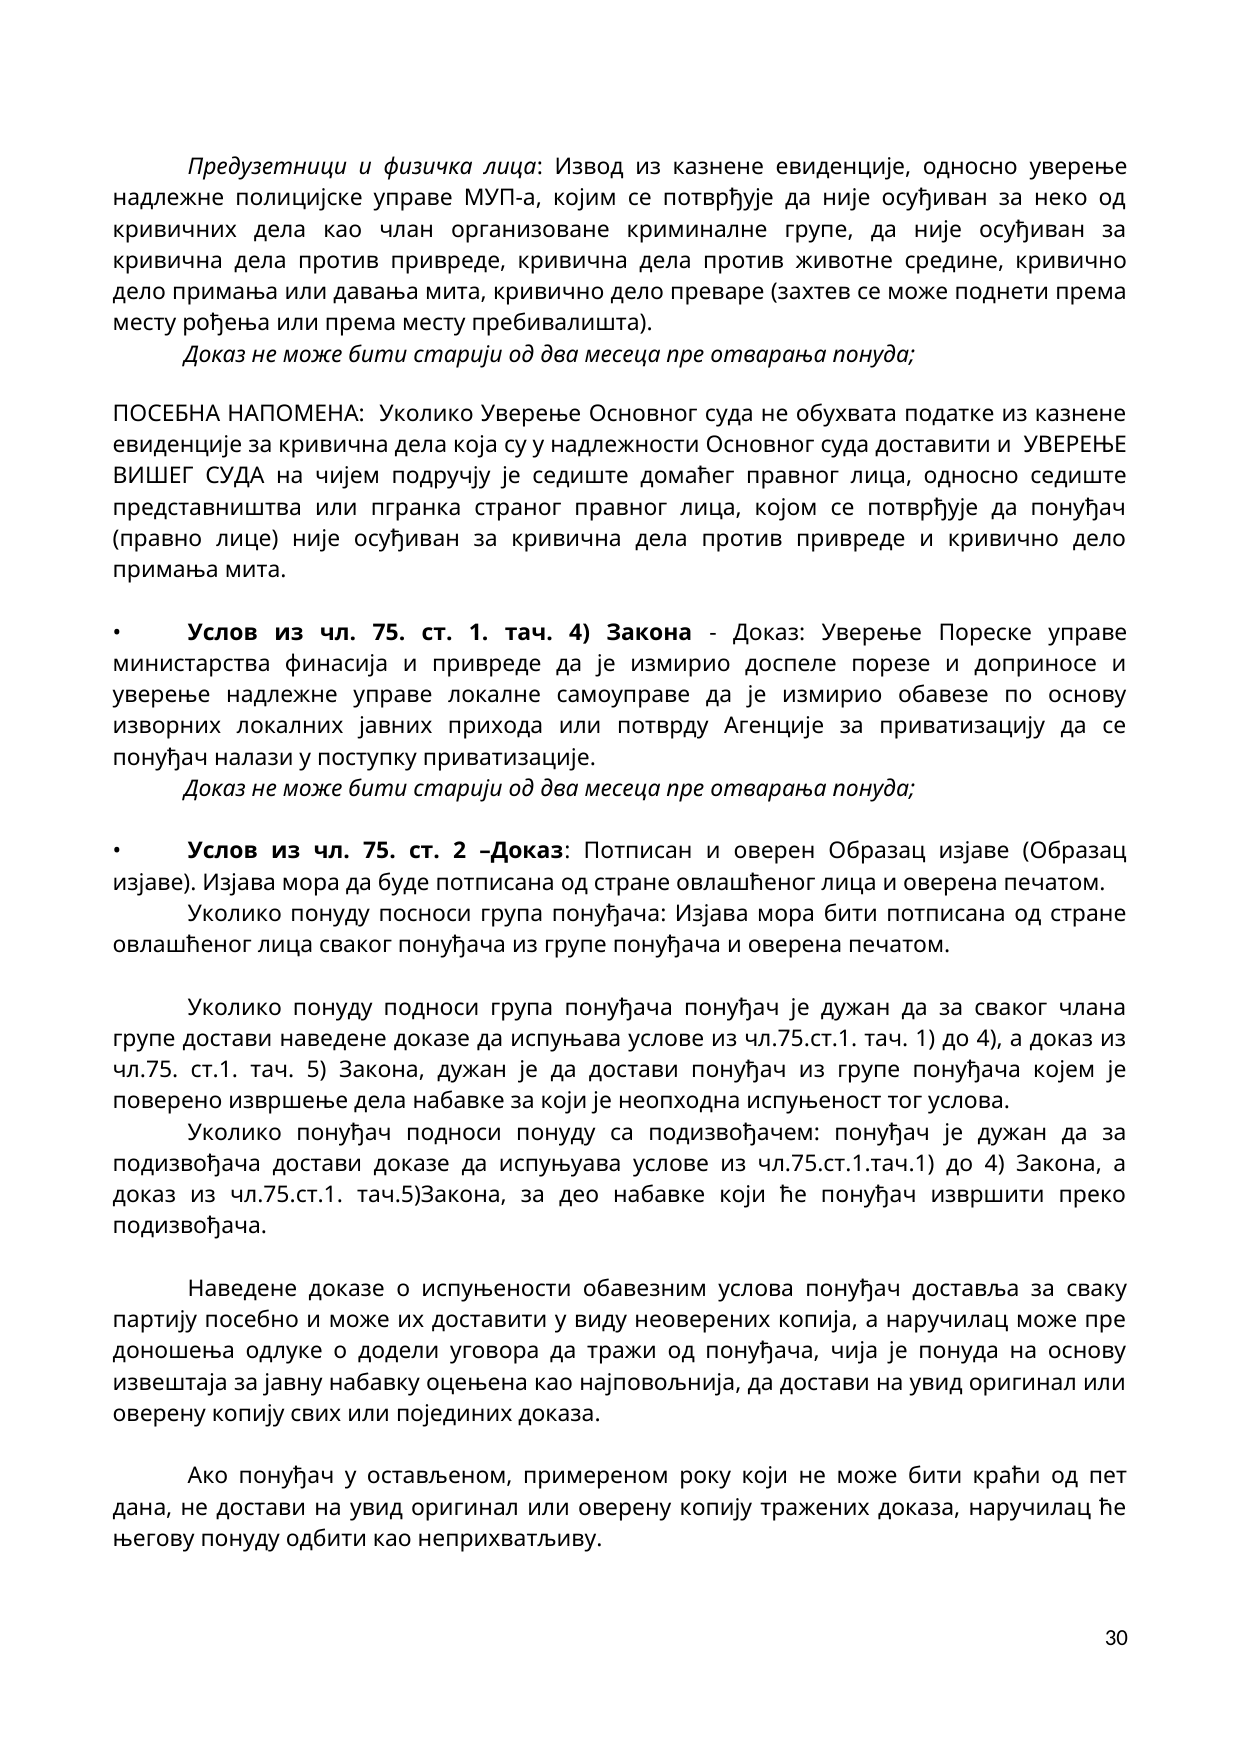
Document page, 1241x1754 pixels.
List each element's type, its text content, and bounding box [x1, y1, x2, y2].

text Уколико понуду подноси група понуђача понуђач је дужан да за сваког члана групе достави наведене доказе да испуњава услове из чл.75.ст.1. тач. 1) до 4), а доказ из чл.75. ст.1. тач. 5) Закона, дужан је да достави понуђач из групе понуђача којем је поверено извршење дела набавке за који је неопходна испуњеност тог услова. [112, 991, 1128, 1116]
text • Услов из чл. 75. ст. 2 –Доказ: Потписан и оверен Образац изјаве (Образац изјаве). Изјава мора да буде потписана од стране овлашћеног лица и оверена печатом. [112, 834, 1128, 897]
text ПОСЕБНА НАПОМЕНА: Уколико Уверење Основног суда не обухвата податке из казнене евиденције за кривична дела која су у надлежности Основног суда доставити и УВЕРЕЊЕ ВИШЕГ СУДА на чијем подручју је седиште домаћег правног лица, односно седиште представништва или пгранка страног правног лица, којом се потврђује да понуђач (правно лице) није осуђиван за кривична дела против привреде и кривично дело примања мита. [112, 397, 1128, 584]
text Предузетници и физичка лица: Извод из казнене евиденције, односно уверење надлежне полицијске управе МУП-а, којим се потврђује да није осуђиван за неко од кривичних дела као члан организоване криминалне групе, да није осуђиван за кривична дела против привреде, кривична дела против животне средине, кривично дело примања или давања мита, кривично дело преваре (захтев се може поднети према месту рођења или према месту пребивалишта). [112, 150, 1128, 337]
text Доказ не може бити старији од два месеца пре отварања понуда; [112, 772, 1128, 803]
text Наведене доказе о испуњености обавезним услова понуђач доставља за сваку партију посебно и може их доставити у виду неоверених копија, а наручилац може пре доношења одлуке о додели уговора да тражи од понуђача, чија је понуда на основу извештаја за јавну набавку оцењена као најповољнија, да достави на увид оригинал или оверену копију свих или појединих доказа. [112, 1272, 1128, 1428]
text Ако понуђач у остављеном, примереном року који не може бити краћи од пет дана, не достави на увид оригинал или оверену копију тражених доказа, наручилац ће његову понуду одбити као неприхватљиву. [112, 1459, 1128, 1553]
text Уколико понуду посноси група понуђача: Изјава мора бити потписана од стране овлашћеног лица сваког понуђача из групе понуђача и оверена печатом. [112, 897, 1128, 959]
text • Услов из чл. 75. ст. 1. тач. 4) Закона - Доказ: Уверење Пореске управе министарства финасија и привреде да је измирио доспеле порезе и доприносе и уверење надлежне управе локалне самоуправе да је измирио обавезе по основу изворних локалних јавних прихода или потврду Агенције за приватизацију да се понуђач налази у поступку приватизације. [112, 616, 1128, 772]
text Уколико понуђач подноси понуду са подизвођачем: понуђач је дужан да за подизвођача достави доказе да испуњуава услове из чл.75.ст.1.тач.1) до 4) Закона, а доказ из чл.75.ст.1. тач.5)Закона, за део набавке који ће понуђач извршити преко подизвођача. [112, 1116, 1128, 1241]
text Доказ не може бити старији од два месеца пре отварања понуда; [112, 337, 1128, 369]
